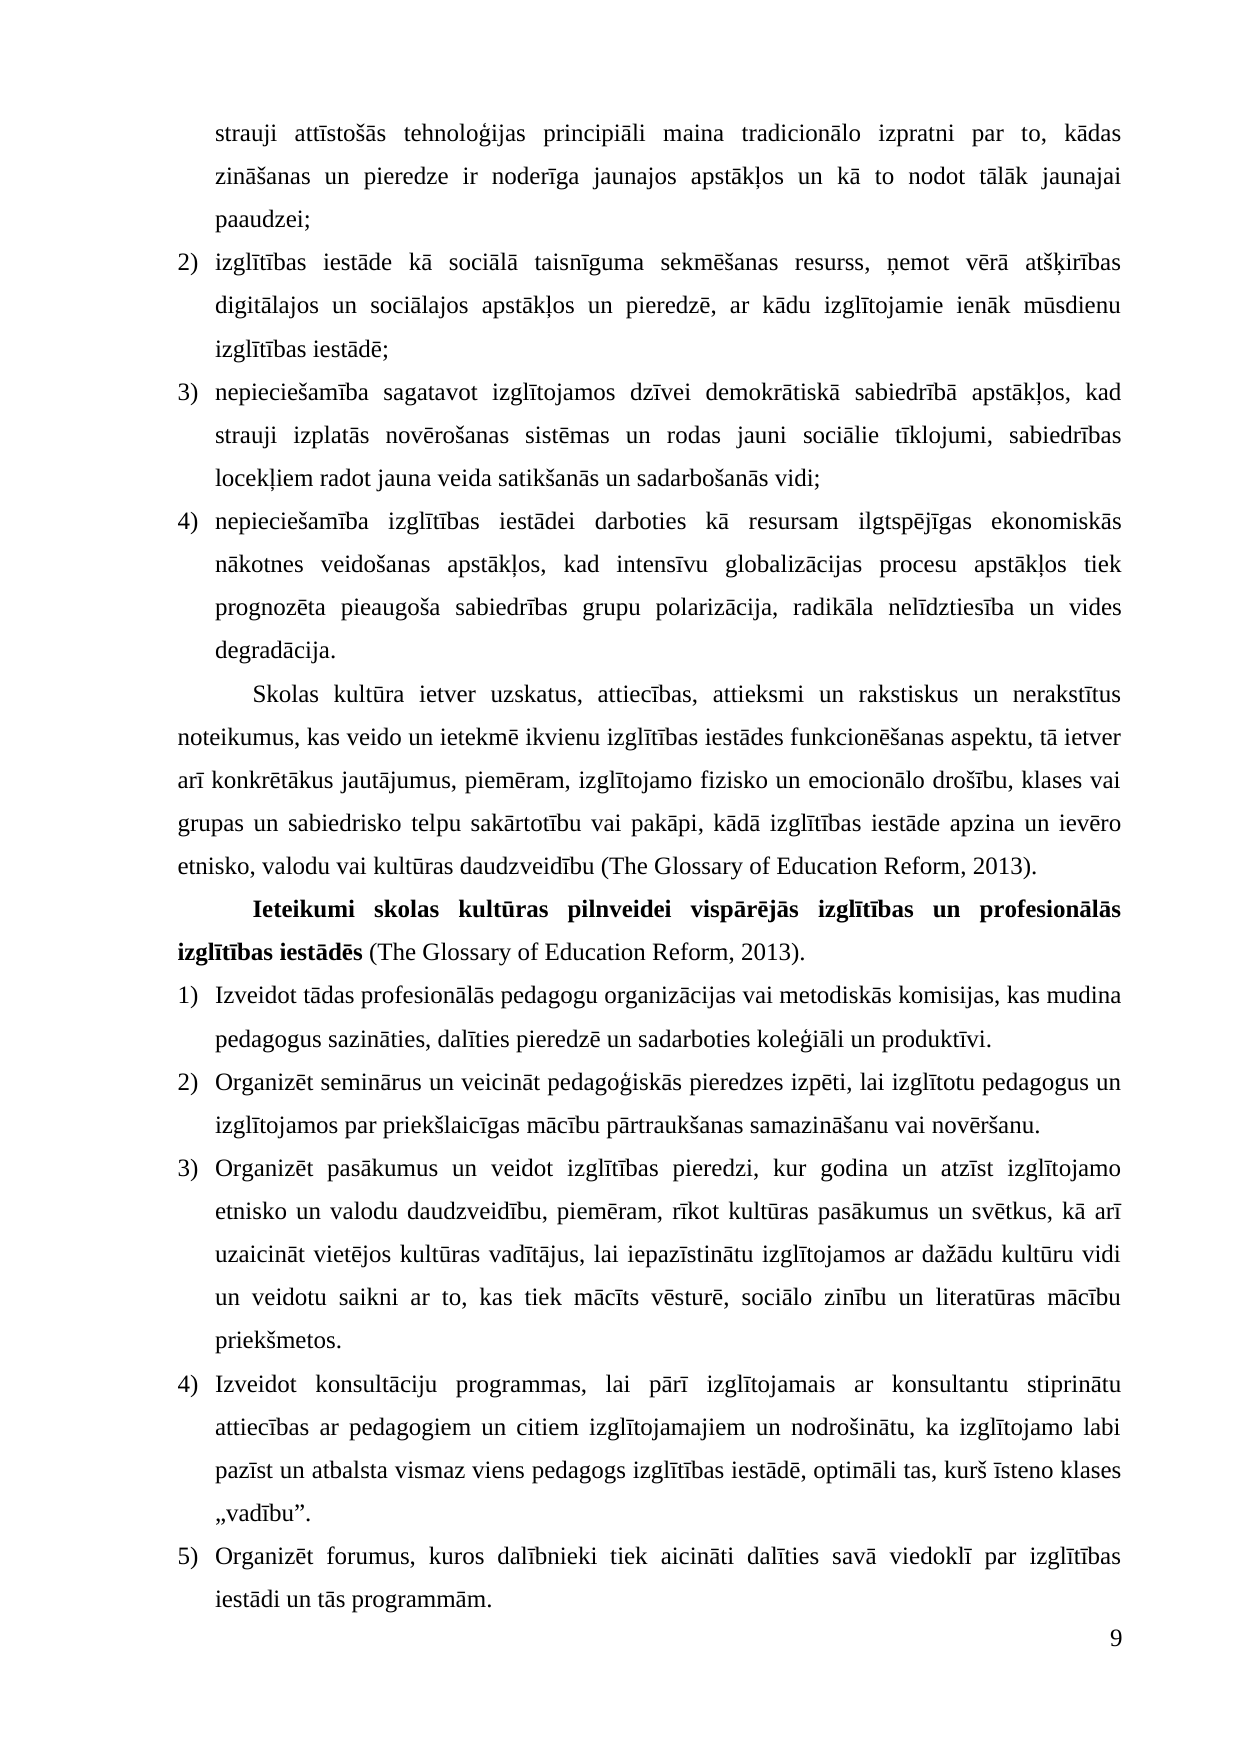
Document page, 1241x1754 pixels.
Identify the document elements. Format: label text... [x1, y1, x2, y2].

list Organizēt seminārus un veicināt pedagoģiskās pieredzes izpēti, lai izglītotu pedagogus un izglītojamos par priekšlaicīgas mācību pārtraukšanas samazināšanu vai novēršanu. [177, 1067, 1122, 1139]
list Izveidot tādas profesionālās pedagogu organizācijas vai metodiskās komisijas, kas mudina pedagogus sazināties, dalīties pieredzē un sadarboties koleģiāli un produktīvi. [177, 981, 1122, 1052]
list izglītības iestāde kā sociālā taisnīguma sekmēšanas resurss, ņemot vērā atšķirības digitālajos un sociālajos apstākļos un pieredzē, ar kādu izglītojamie ienāk mūsdienu izglītības iestādē; [177, 247, 1122, 362]
list Izveidot konsultāciju programmas, lai pārī izglītojamais ar konsultantu stiprinātu attiecības ar pedagogiem un citiem izglītojamajiem un nodrošinātu, ka izglītojamo labi pazīst un atbalsta vismaz viens pedagogs izglītības iestādē, optimāli tas, kurš īsteno klases „vadību”. [177, 1369, 1122, 1527]
text Skolas kultūra ietver uzskatus, attiecības, attieksmi un rakstiskus un nerakstītus noteikumus, kas veido un ietekmē ikvienu izglītības iestādes funkcionēšanas aspektu, tā ietver arī konkrētākus jautājumus, piemēram, izglītojamo fizisko un emocionālo drošību, klases vai grupas un sabiedrisko telpu sakārtotību vai pakāpi, kādā izglītības iestāde apzina un ievēro etnisko, valodu vai kultūras daudzveidību (The Glossary of Education Reform, 2013). [177, 679, 1122, 880]
list Organizēt forumus, kuros dalībnieki tiek aicināti dalīties savā viedoklī par izglītības iestādi un tās programmām. [177, 1541, 1122, 1613]
list nepieciešamība sagatavot izglītojamos dzīvei demokrātiskā sabiedrībā apstākļos, kad strauji izplatās novērošanas sistēmas un rodas jauni sociālie tīklojumi, sabiedrības locekļiem radot jauna veida satikšanās un sadarbošanās vidi; [177, 377, 1122, 492]
list nepieciešamība izglītības iestādei darboties kā resursam ilgtspējīgas ekonomiskās nākotnes veidošanas apstākļos, kad intensīvu globalizācijas procesu apstākļos tiek prognozēta pieaugoša sabiedrības grupu polarizācija, radikāla nelīdztiesība un vides degradācija. [177, 506, 1122, 664]
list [177, 118, 1122, 233]
list Organizēt pasākumus un veidot izglītības pieredzi, kur godina un atzīst izglītojamo etnisko un valodu daudzveidību, piemēram, rīkot kultūras pasākumus un svētkus, kā arī uzaicināt vietējos kultūras vadītājus, lai iepazīstinātu izglītojamos ar dažādu kultūru vidi un veidotu saikni ar to, kas tiek mācīts vēsturē, sociālo zinību un literatūras mācību priekšmetos. [177, 1153, 1122, 1354]
text Ieteikumi skolas kultūras pilnveidei vispārējās izglītības un profesionālās izglītības iestādēs (The Glossary of Education Reform, 2013). [177, 894, 1122, 966]
